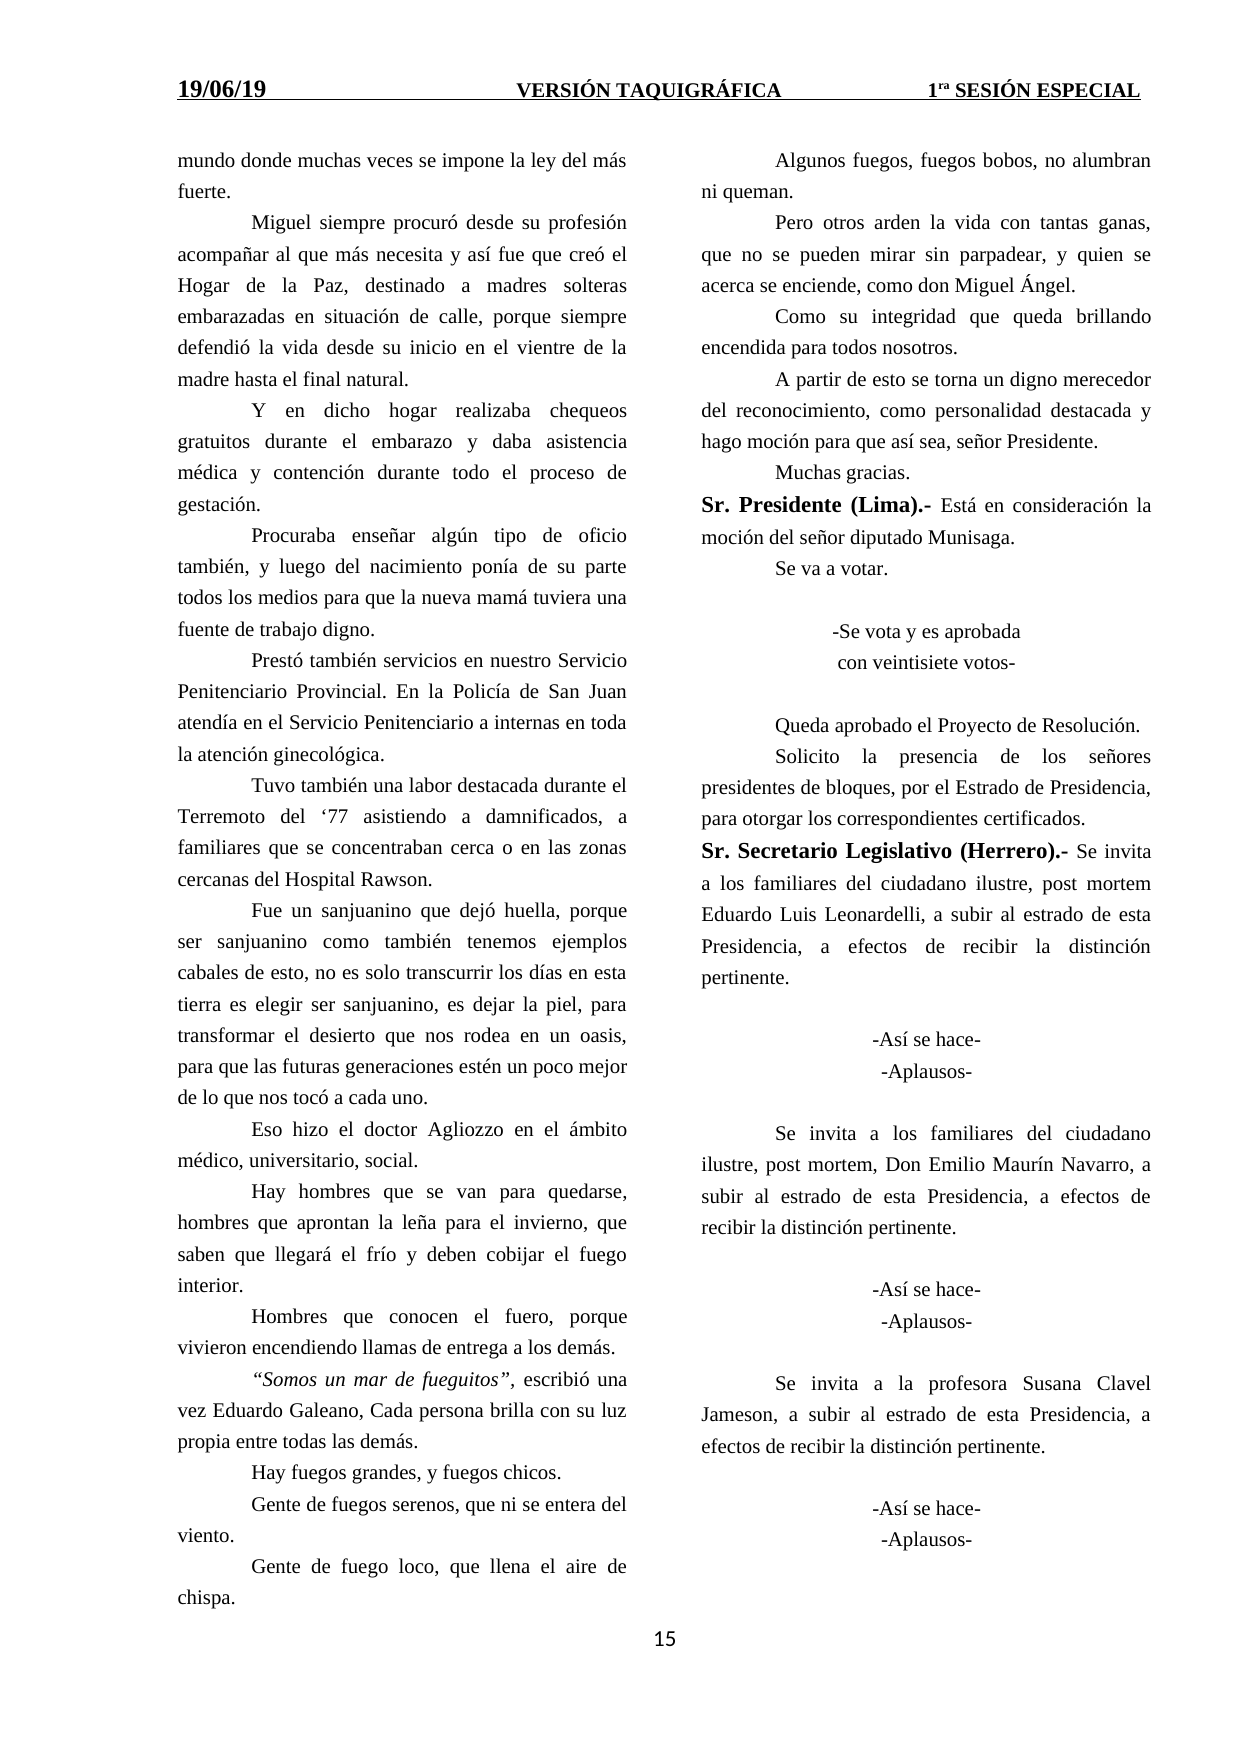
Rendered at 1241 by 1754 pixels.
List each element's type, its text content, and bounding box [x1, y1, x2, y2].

text Sr. Secretario Legislativo (Herrero).- Se invita a los familiares del ciudadano ilustre, post mortem Eduardo Luis Leonardelli, a subir al estrado de esta Presidencia, a efectos de recibir la distinción pertinente. [701, 837, 1152, 989]
text Hay hombres que se van para quedarse, hombres que aprontan la leña para el invierno, que saben que llegará el frío y deben cobijar el fuego interior. [177, 1179, 627, 1297]
text Hay fuegos grandes, y fuegos chicos. [177, 1460, 627, 1484]
text A partir de esto se torna un digno merecedor del reconocimiento, como personalidad destacada y hago moción para que así sea, señor Presidente. [701, 366, 1152, 453]
text Eso hizo el doctor Agliozzo en el ámbito médico, universitario, social. [177, 1116, 627, 1172]
text Se invita a los familiares del ciudadano ilustre, post mortem, Don Emilio Maurín Navarro, a subir al estrado de esta Presidencia, a efectos de recibir la distinción pertinente. [701, 1121, 1152, 1239]
text Pero otros arden la vida con tantas ganas, que no se pueden mirar sin parpadear, y quien se acerca se enciende, como don Miguel Ángel. [701, 210, 1152, 297]
text Gente de fuego loco, que llena el aire de chispa. [177, 1554, 627, 1609]
text Y en dicho hogar realizaba chequeos gratuitos durante el embarazo y daba asistencia médica y contención durante todo el proceso de gestación. [177, 398, 627, 516]
text -Aplausos- [701, 1527, 1152, 1551]
text “Somos un mar de fueguitos”, escribió una vez Eduardo Galeano, Cada persona brilla con su luz propia entre todas las demás. [177, 1366, 627, 1453]
text -Aplausos- [701, 1058, 1152, 1083]
text -Aplausos- [701, 1308, 1152, 1333]
text Miguel siempre procuró desde su profesión acompañar al que más necesita y así fue que creó el Hogar de la Paz, destinado a madres solteras embarazadas en situación de calle, porque siempre defendió la vida desde su inicio en el vientre de la madre hasta el final natural. [177, 210, 627, 391]
text Algunos fuegos, fuegos bobos, no alumbran ni queman. [701, 148, 1152, 203]
text -Se vota y es aprobada [701, 619, 1152, 643]
text Gente de fuegos serenos, que ni se entera del viento. [177, 1491, 627, 1547]
text Se va a votar. [701, 556, 1152, 580]
text -Así se hace- [701, 1277, 1152, 1301]
text Sr. Presidente (Lima).- Está en consideración la moción del señor diputado Munisaga. [701, 491, 1152, 549]
text Procuraba enseñar algún tipo de oficio también, y luego del nacimiento ponía de su parte todos los medios para que la nueva mamá tuviera una fuente de trabajo digno. [177, 523, 627, 641]
text Se invita a la profesora Susana Clavel Jameson, a subir al estrado de esta Presidencia, a efectos de recibir la distinción pertinente. [701, 1371, 1152, 1458]
text Queda aprobado el Proyecto de Resolución. [701, 712, 1152, 737]
text -Así se hace- [701, 1027, 1152, 1051]
text con veintisiete votos- [701, 650, 1152, 674]
text Tuvo también una labor destacada durante el Terremoto del ‘77 asistiendo a damnificados, a familiares que se concentraban cerca o en las zonas cercanas del Hospital Rawson. [177, 773, 627, 891]
text Como su integridad que queda brillando encendida para todos nosotros. [701, 304, 1152, 359]
text Fue un sanjuanino que dejó huella, porque ser sanjuanino como también tenemos ejemplos cabales de esto, no es solo transcurrir los días en esta tierra es elegir ser sanjuanino, es dejar la piel, para transformar el desierto que nos rodea en un oasis, para que las futuras generaciones estén un poco mejor de lo que nos tocó a cada uno. [177, 898, 627, 1109]
text -Así se hace- [701, 1496, 1152, 1520]
text Prestó también servicios en nuestro Servicio Penitenciario Provincial. En la Policía de San Juan atendía en el Servicio Penitenciario a internas en toda la atención ginecológica. [177, 648, 627, 766]
text Solicito la presencia de los señores presidentes de bloques, por el Estrado de Presidencia, para otorgar los correspondientes certificados. [701, 744, 1152, 830]
text Hombres que conocen el fuero, porque vivieron encendiendo llamas de entrega a los demás. [177, 1304, 627, 1359]
text Muchas gracias. [701, 460, 1152, 484]
